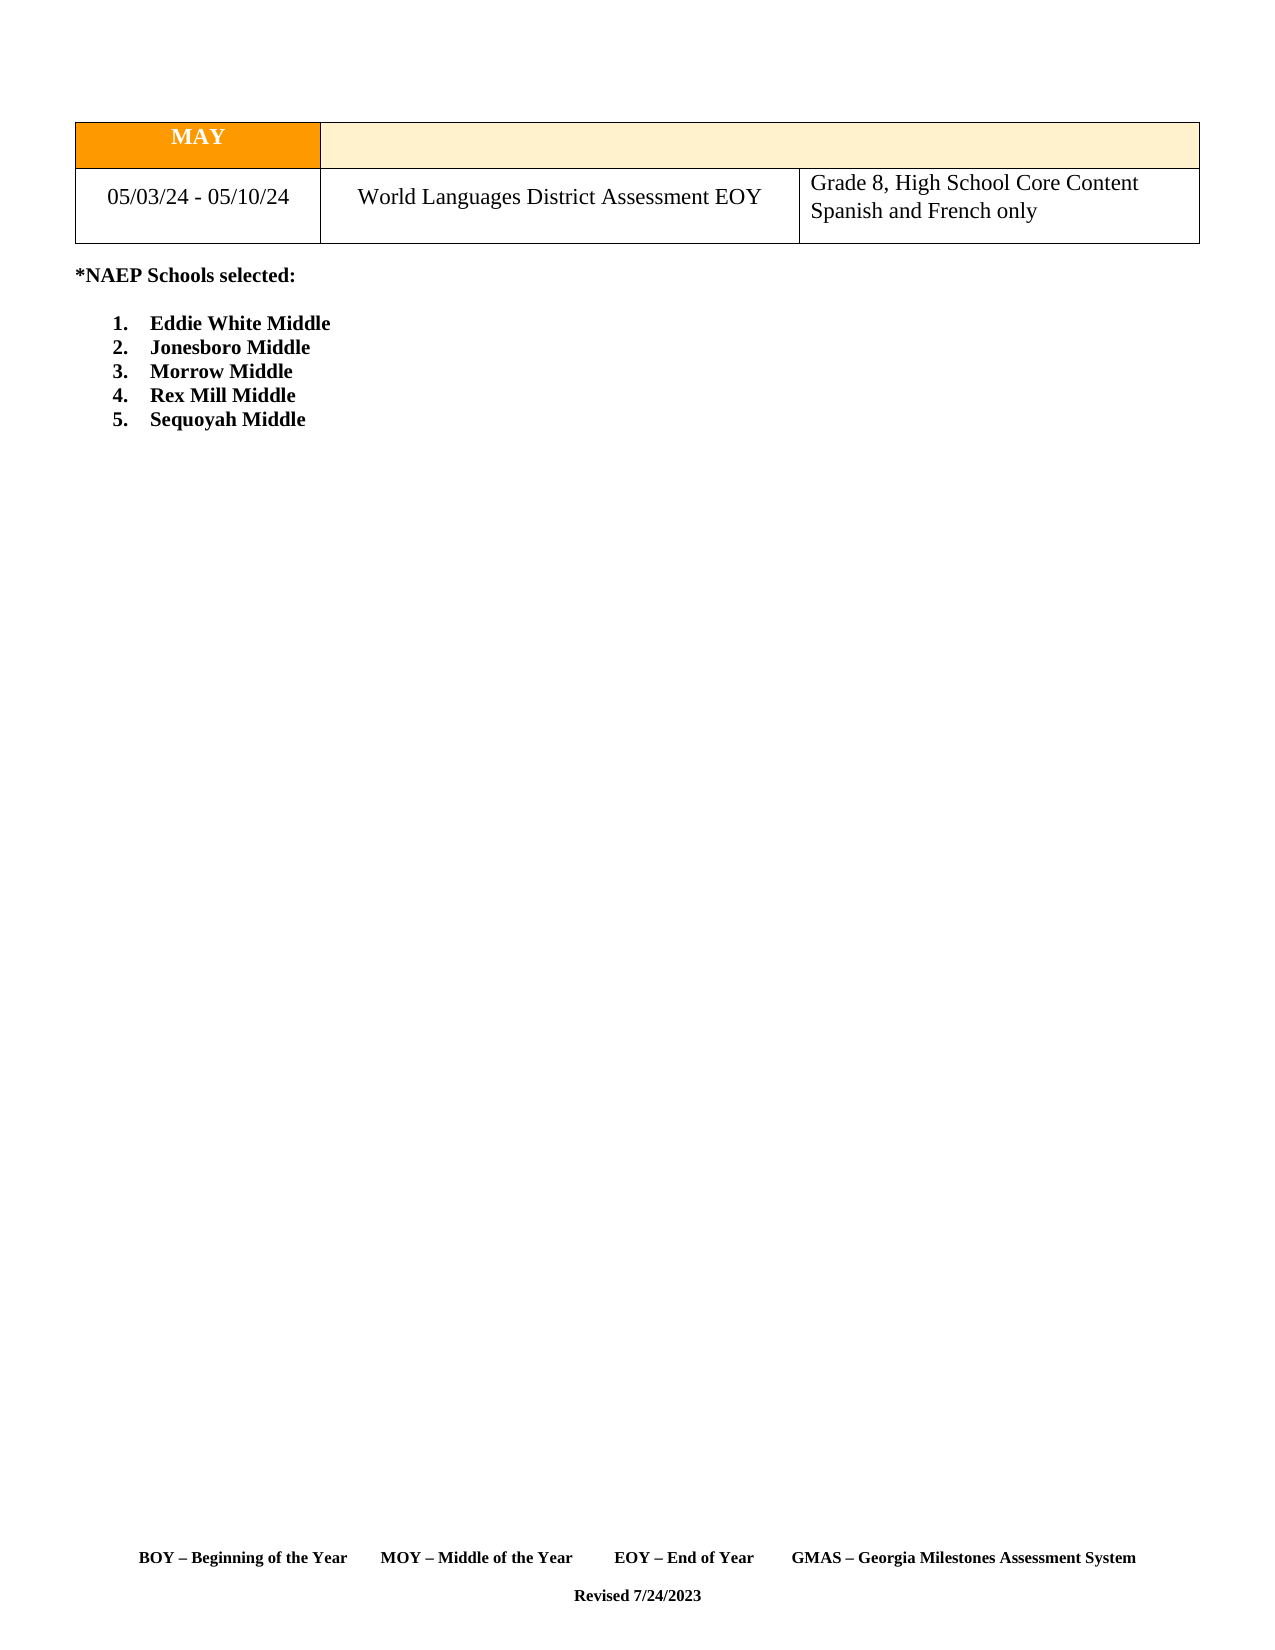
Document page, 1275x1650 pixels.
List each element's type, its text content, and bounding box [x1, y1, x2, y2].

table_cell [321, 123, 1199, 168]
text *NAEP Schools selected: [75, 263, 1200, 287]
list Rex Mill Middle [112, 383, 1200, 407]
list Eddie White Middle [112, 311, 1200, 335]
list Sequoyah Middle [112, 407, 1200, 431]
table_cell World Languages District Assessment EOY [321, 169, 799, 242]
list Jonesboro Middle [112, 335, 1200, 359]
list Morrow Middle [112, 359, 1200, 383]
table_cell 05/03/24 - 05/10/24 [76, 169, 320, 242]
table_cell MAY [76, 123, 320, 168]
table_cell Grade 8, High School Core Content Spanish and French only [800, 169, 1199, 242]
